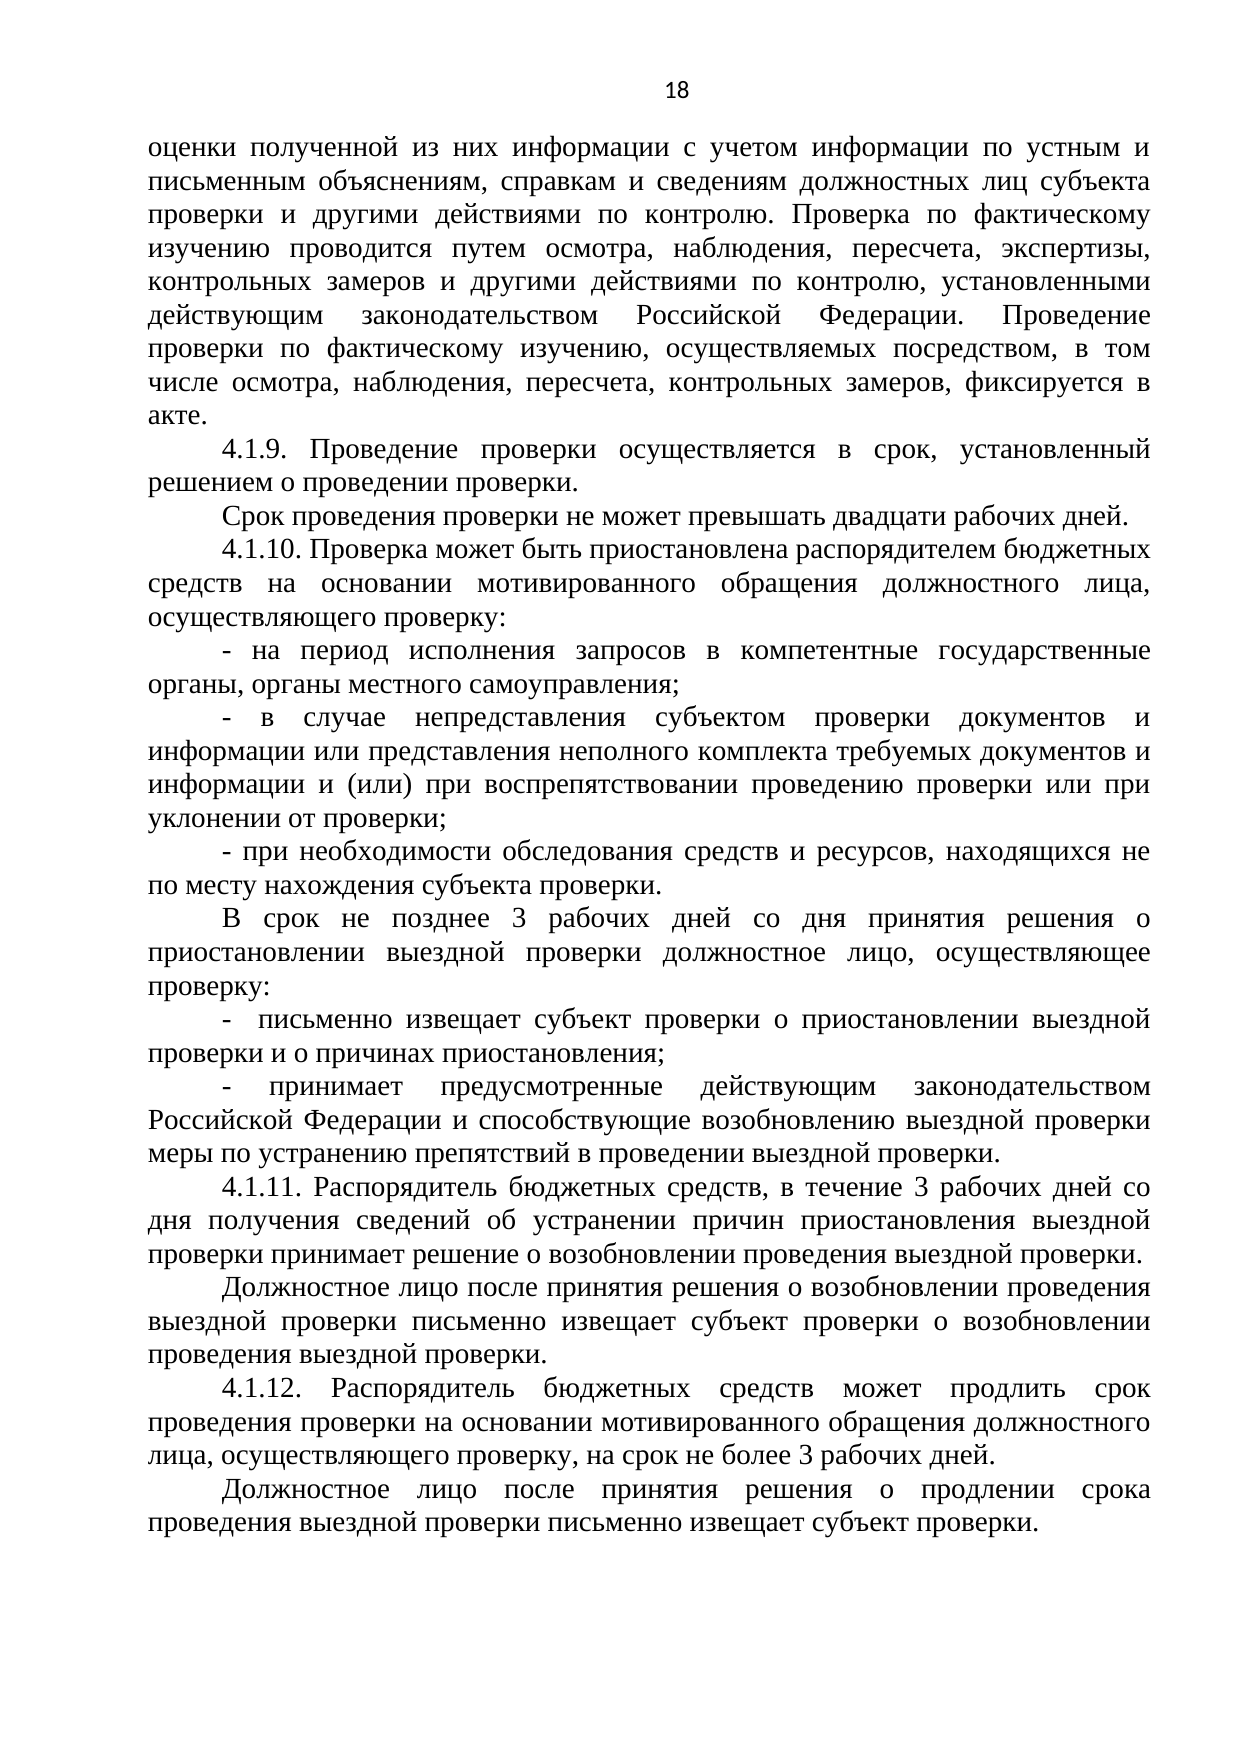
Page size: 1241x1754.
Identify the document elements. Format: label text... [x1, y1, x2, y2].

text - при необходимости обследования средств и ресурсов, находящихся не по месту нахождения субъекта проверки. [148, 833, 1152, 901]
text В срок не позднее 3 рабочих дней со дня принятия решения о приостановлении выездной проверки должностное лицо, осуществляющее проверку: [148, 901, 1152, 1001]
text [148, 129, 1152, 431]
text Срок проведения проверки не может превышать двадцати рабочих дней. [148, 498, 1152, 532]
text - на период исполнения запросов в компетентные государственные органы, органы местного самоуправления; [148, 632, 1152, 699]
text - письменно извещает субъект проверки о приостановлении выездной проверки и о причинах приостановления; [148, 1001, 1152, 1068]
text 4.1.9. Проведение проверки осуществляется в срок, установленный решением о проведении проверки. [148, 431, 1152, 498]
text 4.1.10. Проверка может быть приостановлена распорядителем бюджетных средств на основании мотивированного обращения должностного лица, осуществляющего проверку: [148, 532, 1152, 632]
text Должностное лицо после принятия решения о возобновлении проведения выездной проверки письменно извещает субъект проверки о возобновлении проведения выездной проверки. [148, 1269, 1152, 1370]
text - в случае непредставления субъектом проверки документов и информации или представления неполного комплекта требуемых документов и информации и (или) при воспрепятствовании проведению проверки или при уклонении от проверки; [148, 699, 1152, 833]
text Должностное лицо после принятия решения о продлении срока проведения выездной проверки письменно извещает субъект проверки. [148, 1471, 1152, 1538]
text - принимает предусмотренные действующим законодательством Российской Федерации и способствующие возобновлению выездной проверки меры по устранению препятствий в проведении выездной проверки. [148, 1068, 1152, 1169]
text 4.1.12. Распорядитель бюджетных средств может продлить срок проведения проверки на основании мотивированного обращения должностного лица, осуществляющего проверку, на срок не более 3 рабочих дней. [148, 1370, 1152, 1471]
text 4.1.11. Распорядитель бюджетных средств, в течение 3 рабочих дней со дня получения сведений об устранении причин приостановления выездной проверки принимает решение о возобновлении проведения выездной проверки. [148, 1169, 1152, 1269]
